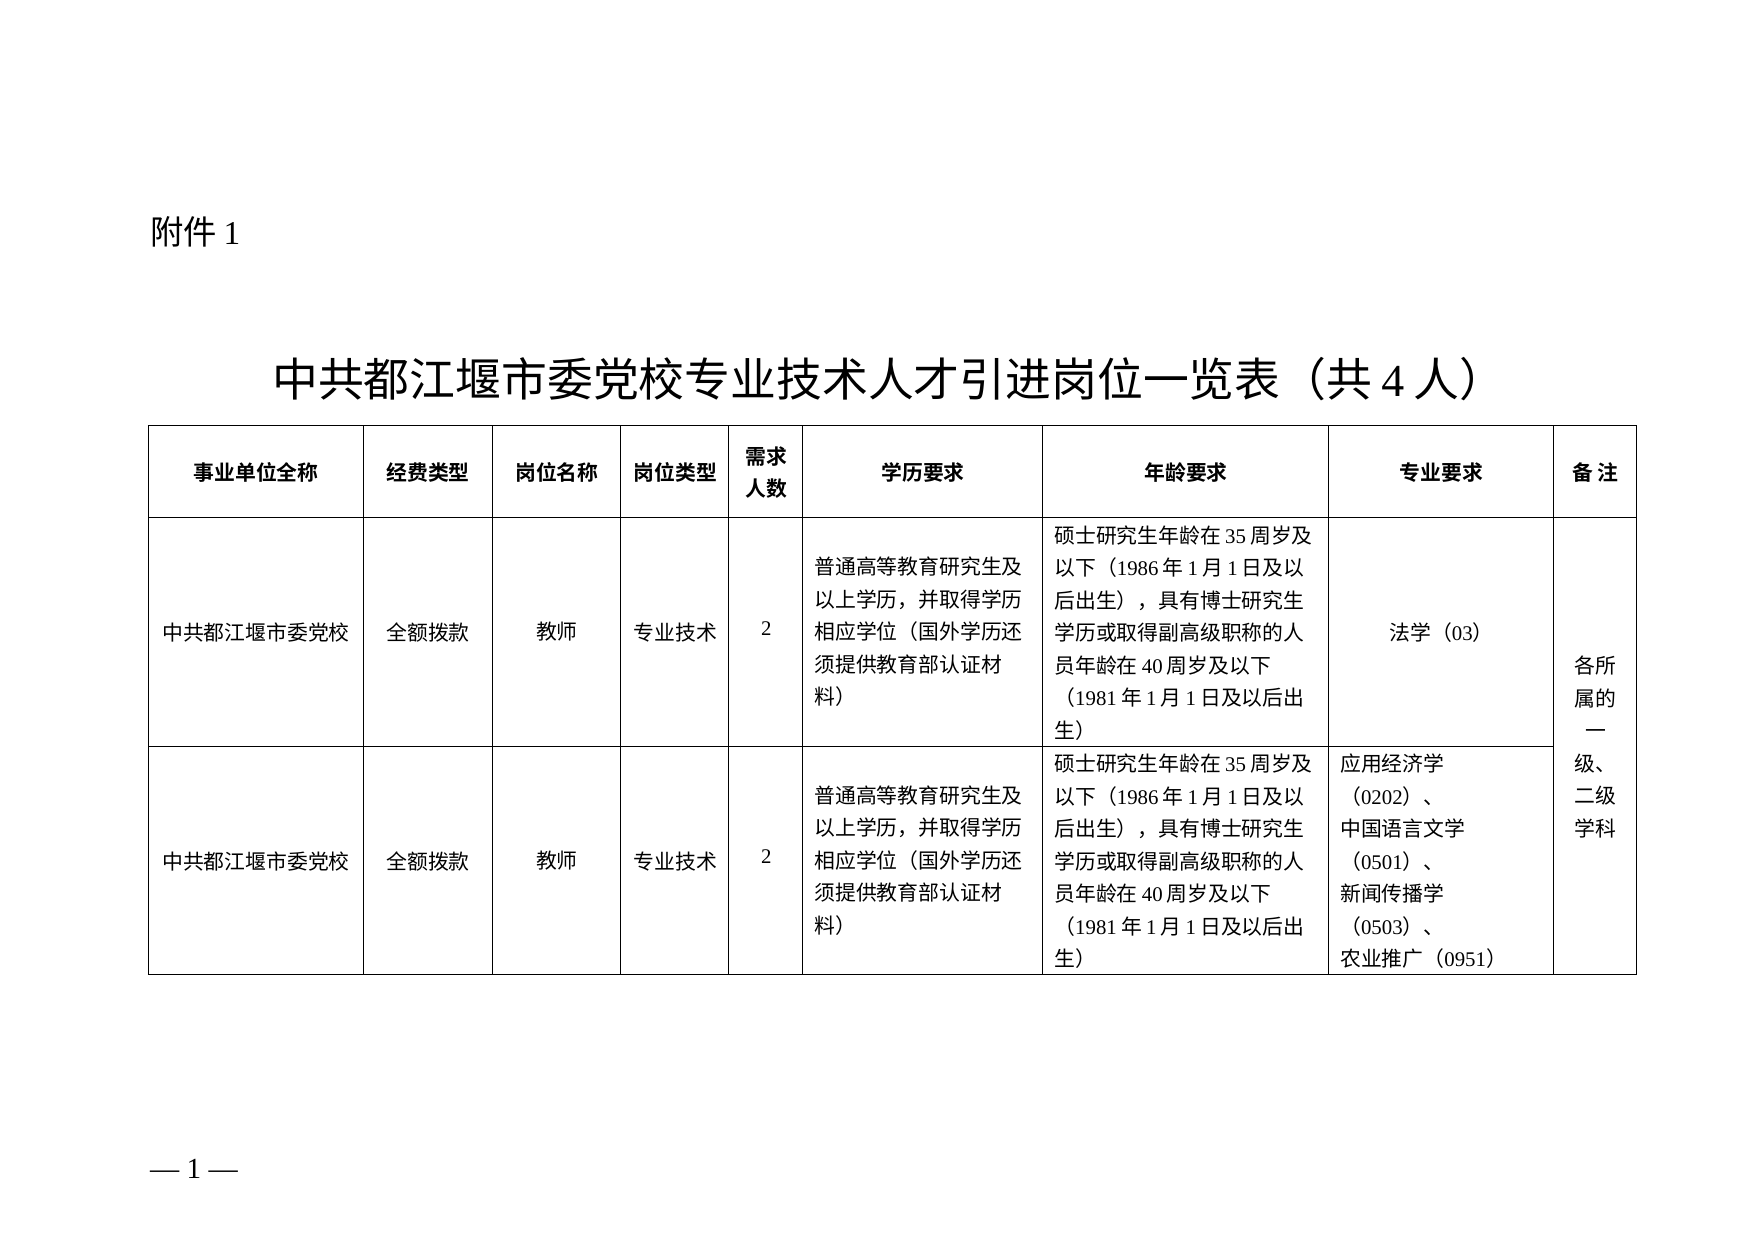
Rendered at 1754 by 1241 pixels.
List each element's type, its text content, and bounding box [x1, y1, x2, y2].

table_cell 硕士研究生年龄在35周岁及以下（1986年1月1日及以后出生），具有博士研究生学历或取得副高级职称的人员年龄在40周岁及以下（1981年1月1日及以后出生） [1043, 518, 1328, 746]
table_header 专业要求 [1329, 426, 1553, 517]
table_cell 法学（03） [1329, 518, 1553, 746]
table_header 岗位类型 [621, 426, 728, 517]
table_cell 教师 [493, 747, 620, 974]
text 中共都江堰市委党校专业技术人才引进岗位一览表（共4人） [150, 328, 1604, 425]
table_cell 中共都江堰市委党校 [149, 747, 363, 974]
table_cell 应用经济学（0202）、 中国语言文学（0501）、 新闻传播学（0503）、 农业推广（0951） [1329, 747, 1553, 974]
table_header 备 注 [1554, 426, 1636, 517]
table_header 年龄要求 [1043, 426, 1328, 517]
table_cell 中共都江堰市委党校 [149, 518, 363, 746]
table_header 经费类型 [364, 426, 492, 517]
table_header 事业单位全称 [149, 426, 363, 517]
table_cell 教师 [493, 518, 620, 746]
table_header 岗位名称 [493, 426, 620, 517]
table_header 学历要求 [803, 426, 1042, 517]
table_cell 全额拨款 [364, 518, 492, 746]
table_cell 专业技术 [621, 747, 728, 974]
table_header 需求人数 [729, 426, 802, 517]
table_cell 2 [729, 747, 802, 974]
table_cell 普通高等教育研究生及以上学历，并取得学历相应学位（国外学历还须提供教育部认证材料） [803, 518, 1042, 746]
table_cell 各所属的一级、二级学科 [1554, 518, 1636, 974]
table_cell 全额拨款 [364, 747, 492, 974]
table_cell 普通高等教育研究生及以上学历，并取得学历相应学位（国外学历还须提供教育部认证材料） [803, 747, 1042, 974]
table_cell 专业技术 [621, 518, 728, 746]
text 附件1 [150, 198, 1604, 263]
table_cell 硕士研究生年龄在35周岁及以下（1986年1月1日及以后出生），具有博士研究生学历或取得副高级职称的人员年龄在40周岁及以下（1981年1月1日及以后出生） [1043, 747, 1328, 974]
table_cell 2 [729, 518, 802, 746]
